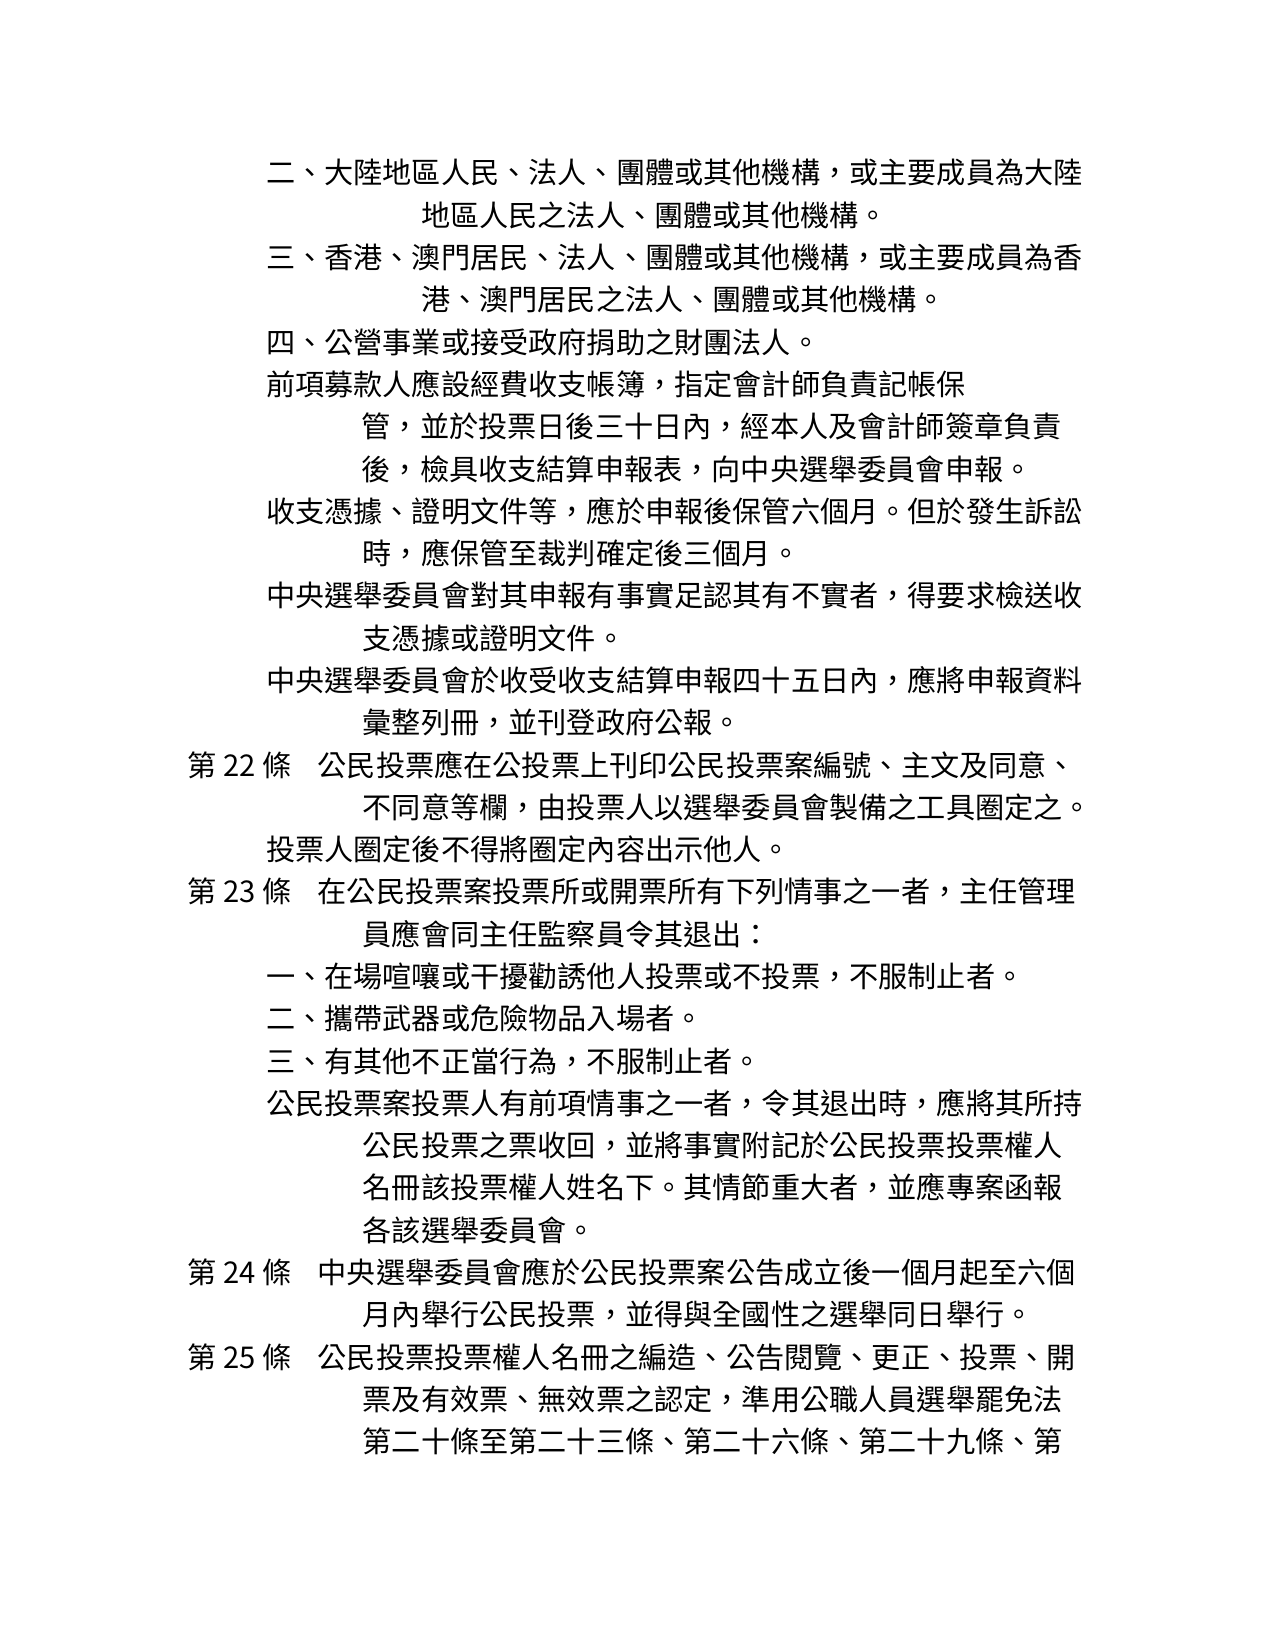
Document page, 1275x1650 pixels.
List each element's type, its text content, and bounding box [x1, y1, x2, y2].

text 公民投票案投票人有前項情事之一者，令其退出時，應將其所持公民投票之票收回，並將事實附記於公民投票投票權人名冊該投票權人姓名下。其情節重大者，並應專案函報各該選舉委員會。 [187, 1080, 1087, 1249]
text 三、有其他不正當行為，不服制止者。 [187, 1038, 1087, 1080]
text 二、攜帶武器或危險物品入場者。 [187, 996, 1087, 1038]
text 第 23 條 在公民投票案投票所或開票所有下列情事之一者，主任管理員應會同主任監察員令其退出： [187, 869, 1087, 953]
text 收支憑據、證明文件等，應於申報後保管六個月。但於發生訴訟時，應保管至裁判確定後三個月。 [187, 488, 1087, 573]
text 一、在場喧嚷或干擾勸誘他人投票或不投票，不服制止者。 [187, 953, 1087, 996]
text 第 24 條 中央選舉委員會應於公民投票案公告成立後一個月起至六個月內舉行公民投票，並得與全國性之選舉同日舉行。 [187, 1249, 1087, 1334]
text 四、公營事業或接受政府捐助之財團法人。 [187, 319, 1087, 361]
text 中央選舉委員會於收受收支結算申報四十五日內，應將申報資料彙整列冊，並刊登政府公報。 [187, 657, 1087, 742]
text 三、香港、澳門居民、法人、團體或其他機構，或主要成員為香港、澳門居民之法人、團體或其他機構。 [187, 234, 1087, 319]
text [187, 1334, 1087, 1461]
text 中央選舉委員會對其申報有事實足認其有不實者，得要求檢送收支憑據或證明文件。 [187, 573, 1087, 657]
text 後，檢具收支結算申報表，向中央選舉委員會申報。 [361, 446, 1087, 488]
text 二、大陸地區人民、法人、團體或其他機構，或主要成員為大陸地區人民之法人、團體或其他機構。 [187, 150, 1087, 234]
text 第 22 條 公民投票應在公投票上刊印公民投票案編號、主文及同意、不同意等欄，由投票人以選舉委員會製備之工具圈定之。 [187, 742, 1087, 827]
text 管，並於投票日後三十日內，經本人及會計師簽章負責 [361, 404, 1087, 446]
text 前項募款人應設經費收支帳簿，指定會計師負責記帳保 [187, 361, 1087, 404]
text 投票人圈定後不得將圈定內容出示他人。 [187, 827, 1087, 869]
